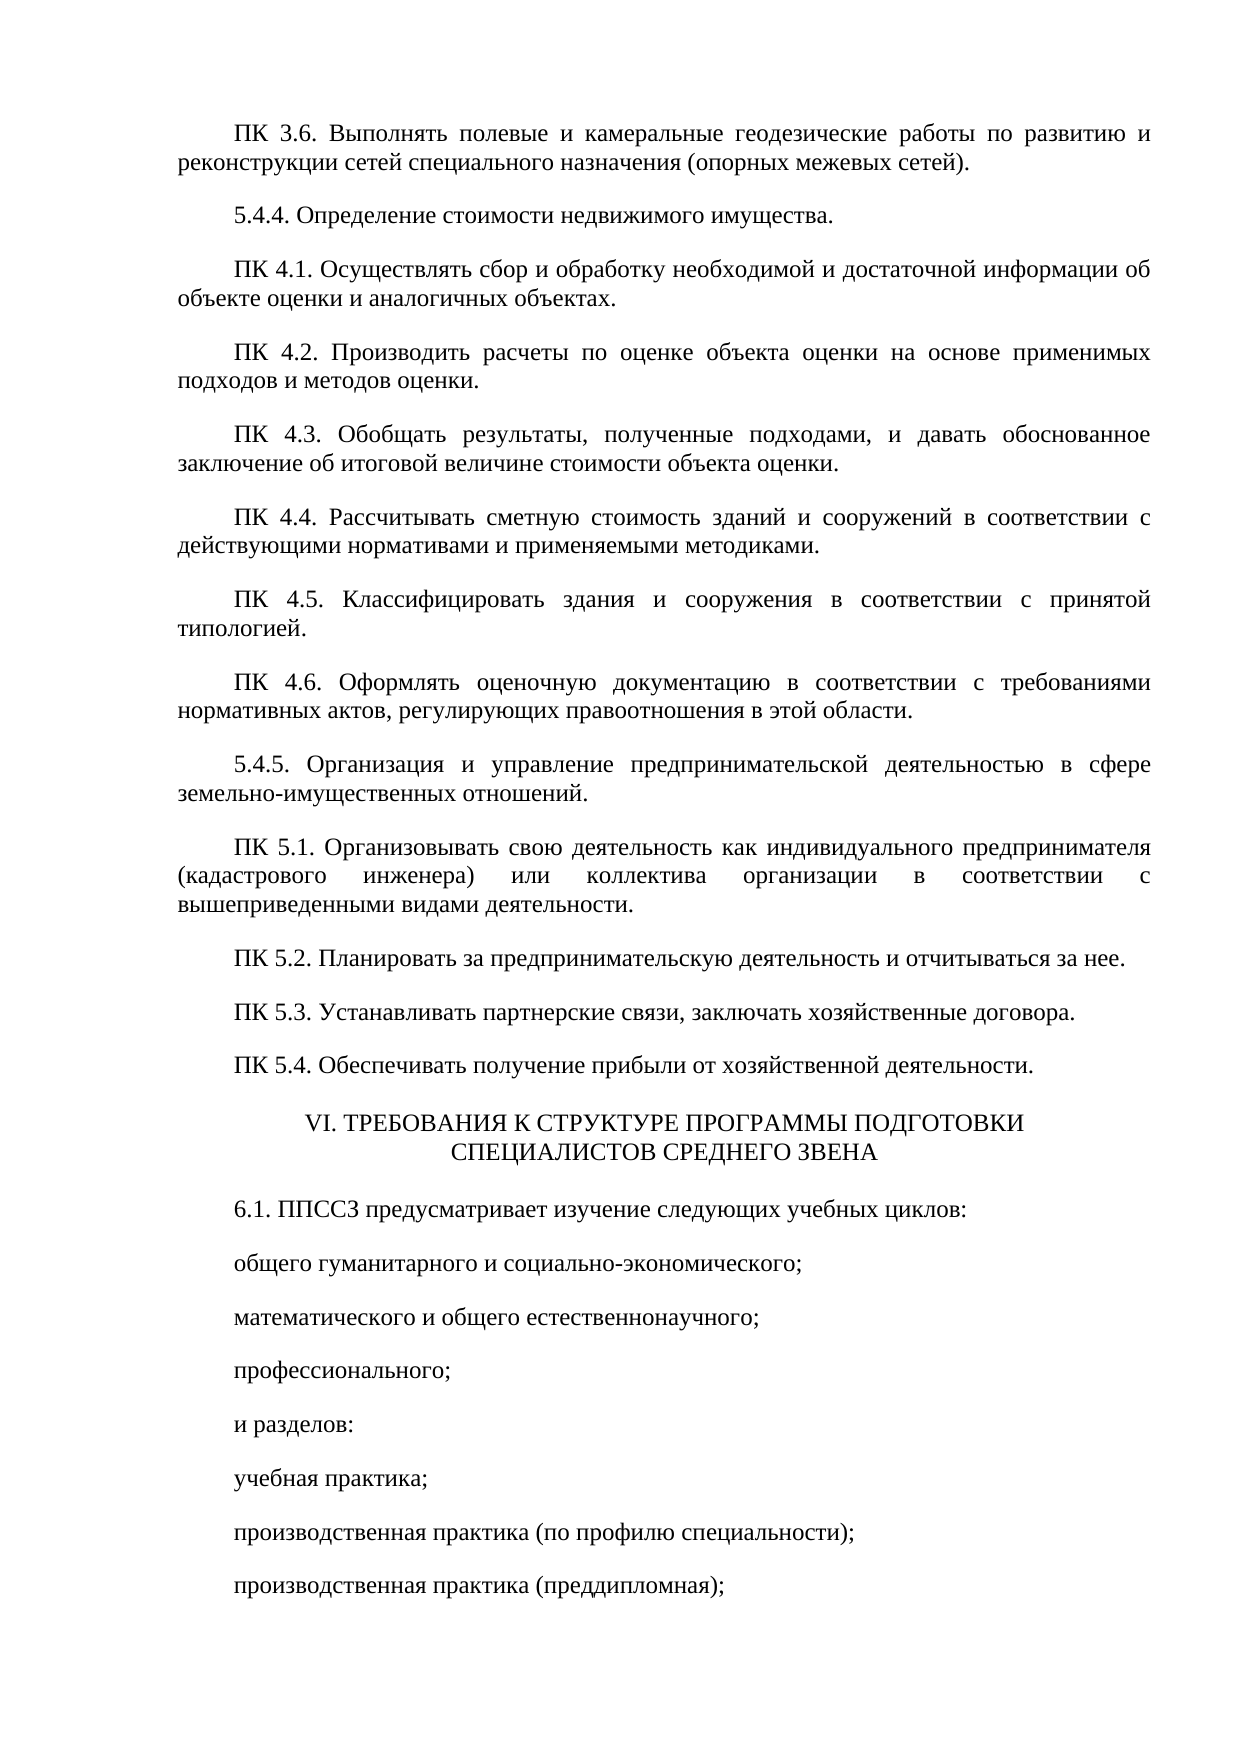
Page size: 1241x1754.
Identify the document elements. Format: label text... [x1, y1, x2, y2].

text профессионального; [177, 1356, 1152, 1384]
text ПК 4.4. Рассчитывать сметную стоимость зданий и сооружений в соответствии с действующими нормативами и применяемыми методиками. [177, 502, 1152, 559]
text 6.1. ППССЗ предусматривает изучение следующих учебных циклов: [177, 1194, 1152, 1223]
text ПК 4.2. Производить расчеты по оценке объекта оценки на основе применимых подходов и методов оценки. [177, 337, 1152, 394]
text ПК 5.4. Обеспечивать получение прибыли от хозяйственной деятельности. [177, 1051, 1152, 1079]
text общего гуманитарного и социально-экономического; [177, 1248, 1152, 1277]
text ПК 3.6. Выполнять полевые и камеральные геодезические работы по развитию и реконструкции сетей специального назначения (опорных межевых сетей). [177, 118, 1152, 176]
text ПК 4.1. Осуществлять сбор и обработку необходимой и достаточной информации об объекте оценки и аналогичных объектах. [177, 254, 1152, 312]
text ПК 4.3. Обобщать результаты, полученные подходами, и давать обоснованное заключение об итоговой величине стоимости объекта оценки. [177, 419, 1152, 477]
text ПК 5.3. Устанавливать партнерские связи, заключать хозяйственные договора. [177, 997, 1152, 1026]
text ПК 4.6. Оформлять оценочную документацию в соответствии с требованиями нормативных актов, регулирующих правоотношения в этой области. [177, 667, 1152, 724]
text ПК 4.5. Классифицировать здания и сооружения в соответствии с принятой типологией. [177, 584, 1152, 642]
text учебная практика; [177, 1463, 1152, 1492]
text производственная практика (преддипломная); [177, 1571, 1152, 1599]
text ПК 5.1. Организовывать свою деятельность как индивидуального предпринимателя (кадастрового инженера) или коллектива организации в соответствии с вышеприведенными видами деятельности. [177, 832, 1152, 918]
text производственная практика (по профилю специальности); [177, 1517, 1152, 1546]
text VI. ТРЕБОВАНИЯ К СТРУКТУРЕ ПРОГРАММЫ ПОДГОТОВКИ [177, 1108, 1152, 1137]
text 5.4.4. Определение стоимости недвижимого имущества. [177, 201, 1152, 229]
text математического и общего естественнонаучного; [177, 1302, 1152, 1331]
text ПК 5.2. Планировать за предпринимательскую деятельность и отчитываться за нее. [177, 943, 1152, 972]
text и разделов: [177, 1409, 1152, 1438]
text СПЕЦИАЛИСТОВ СРЕДНЕГО ЗВЕНА [177, 1137, 1152, 1166]
text 5.4.5. Организация и управление предпринимательской деятельностью в сфере земельно-имущественных отношений. [177, 749, 1152, 807]
